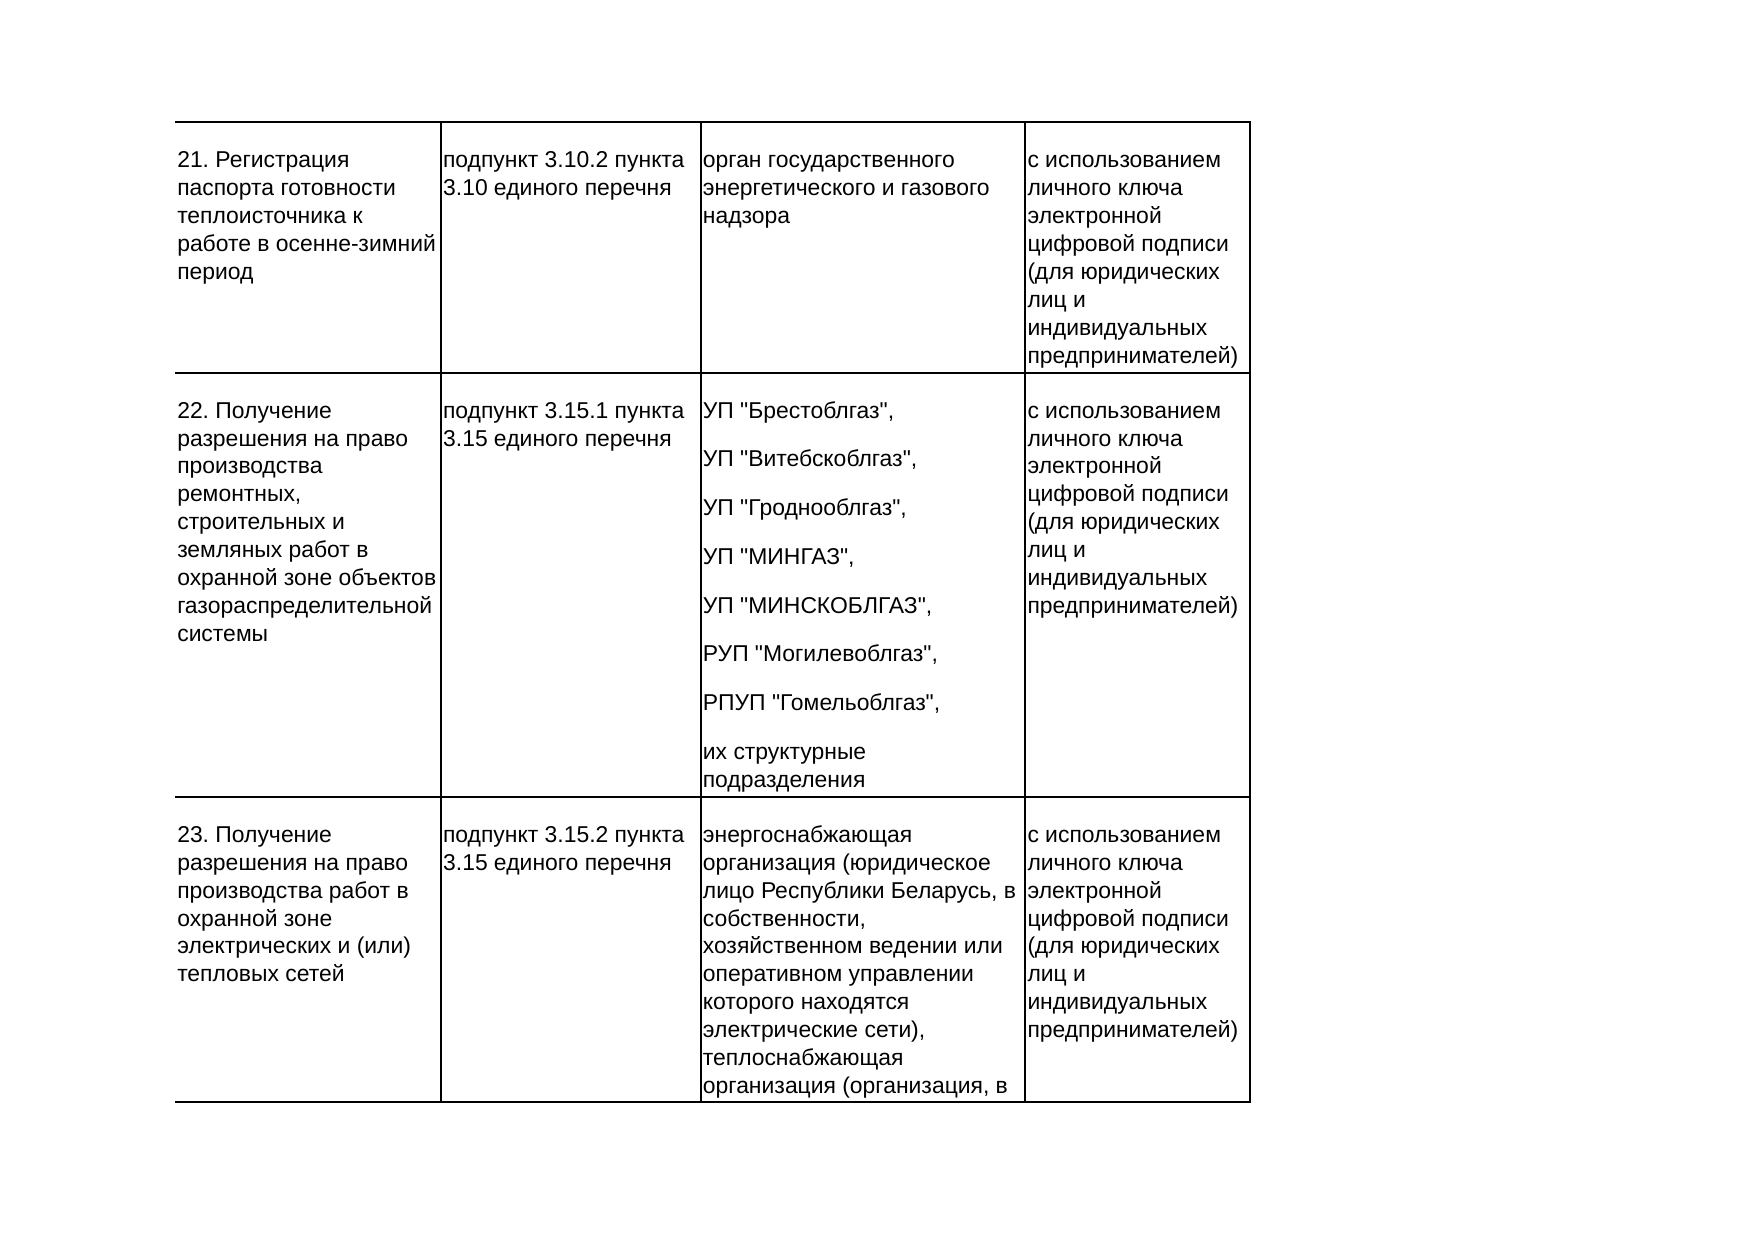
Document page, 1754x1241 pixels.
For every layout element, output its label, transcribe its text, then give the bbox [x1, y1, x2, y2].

table_cell 21. Регистрация паспорта готовности теплоисточника к работе в осенне-зимний период [175, 123, 440, 372]
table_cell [175, 798, 440, 1101]
table_cell с использованием личного ключа электронной цифровой подписи (для юридических лиц и индивидуальных предпринимателей) [1026, 374, 1249, 796]
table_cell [702, 798, 1024, 1101]
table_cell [1026, 123, 1249, 372]
table_cell подпункт 3.10.2 пункта 3.10 единого перечня [442, 123, 700, 372]
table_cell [442, 798, 700, 1101]
table_cell подпункт 3.15.1 пункта 3.15 единого перечня [442, 374, 700, 796]
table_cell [702, 123, 1024, 372]
table_cell 22. Получение разрешения на право производства ремонтных, строительных и земляных работ в охранной зоне объектов газораспределительной системы [175, 374, 440, 796]
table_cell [1026, 798, 1249, 1101]
table_cell УП "Брестоблгаз", УП "Витебскоблгаз", УП "Гроднооблгаз", УП "МИНГАЗ", УП "МИНСКОБЛГАЗ", РУП "Могилевоблгаз", РПУП "Гомельоблгаз", их структурные подразделения [702, 374, 1024, 796]
